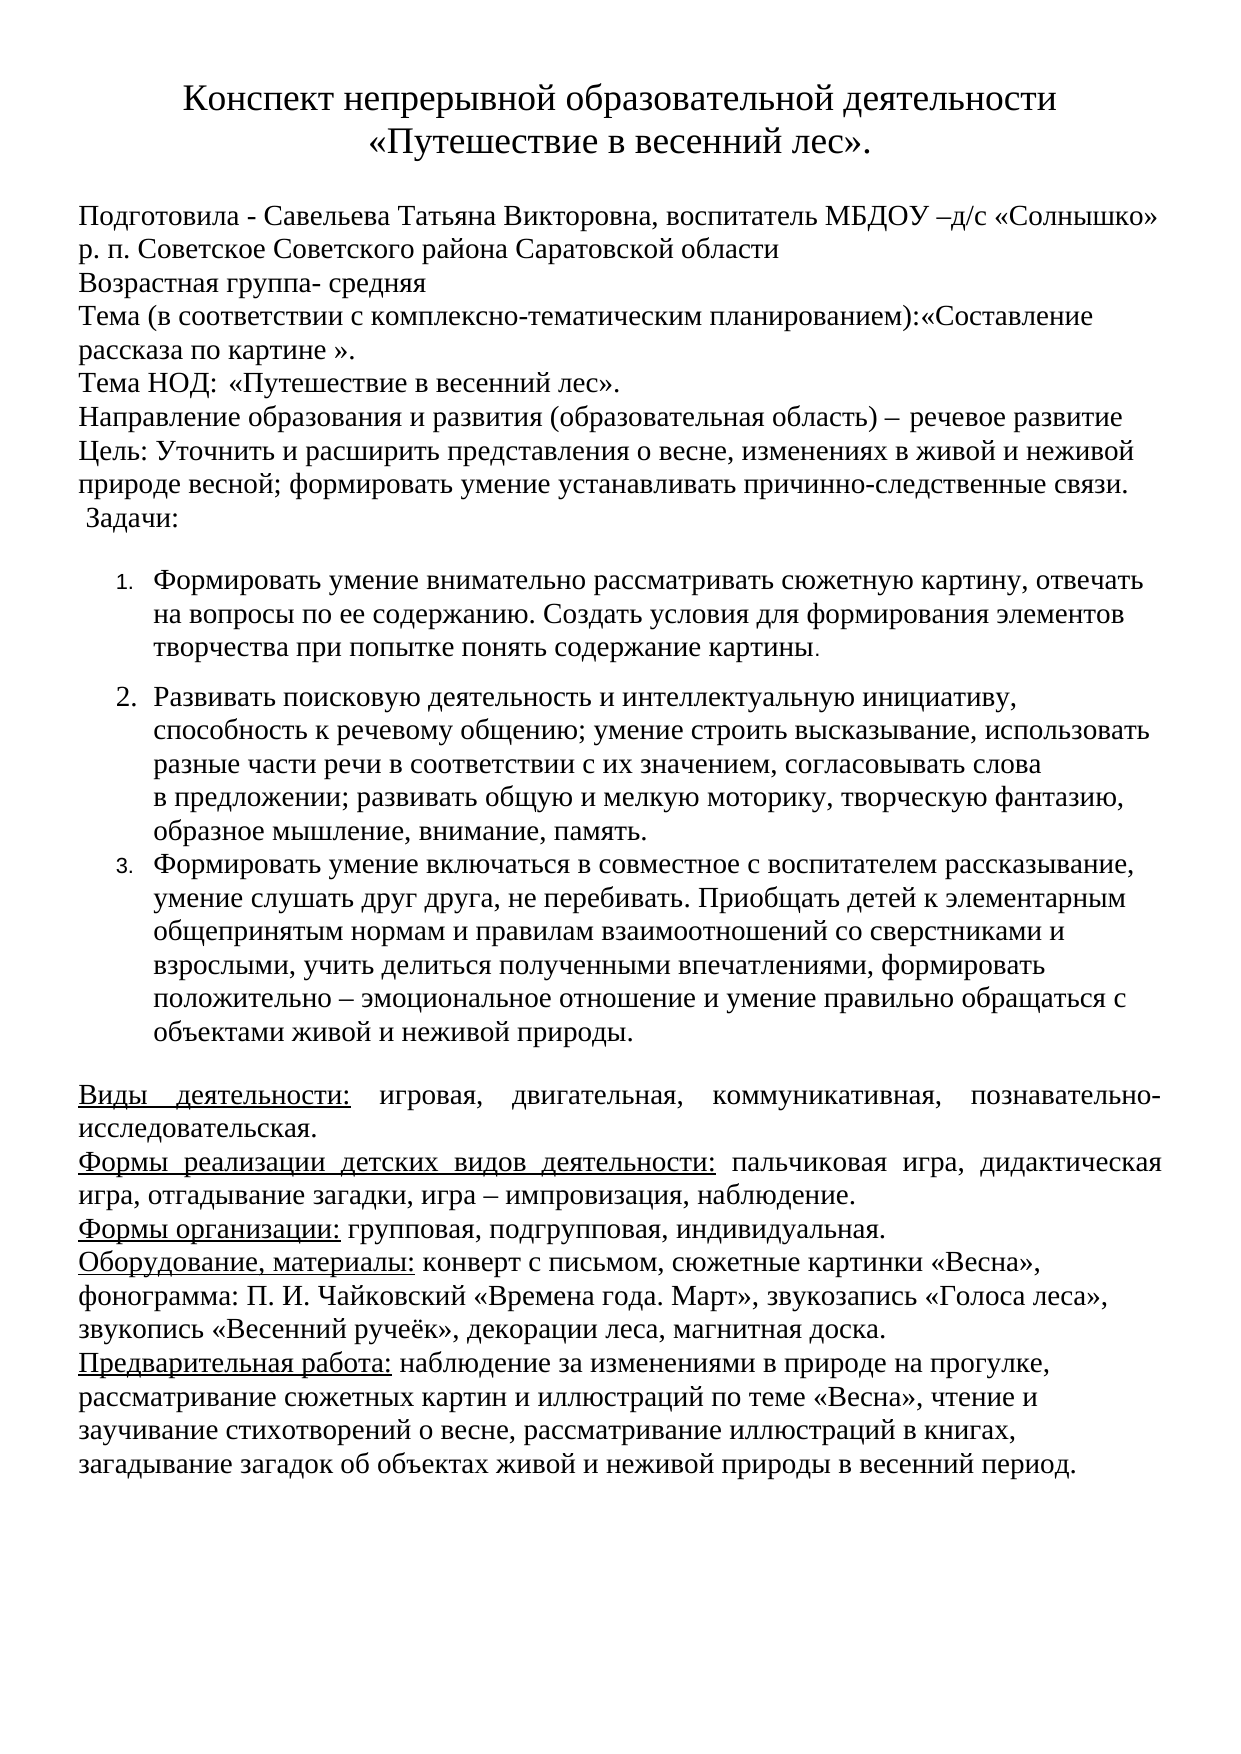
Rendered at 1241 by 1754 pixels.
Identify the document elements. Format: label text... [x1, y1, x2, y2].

text Конспект непрерывной образовательной деятельности «Путешествие в весенний лес». [75, 75, 368, 161]
text Конспект непрерывной образовательной деятельности «Путешествие в весенний лес». [872, 75, 1165, 161]
table_header Подготовила - Савельева Татьяна Викторовна, воспитатель МБДОУ –д/с «Солнышко» р. п. Советское Советского района Саратовской области Возрастная группа- средняя Тема (в соответствии с комплексно-тематическим планированием):«Составление рассказа по картине ». Тема НОД: «Путешествие в весенний лес». Направление образования и развития (образовательная область) – речевое развитие Цель: Уточнить и расширить представления о весне, изменениях в живой и неживой природе весной; формировать умение устанавливать причинно-следственные связи. Задачи: Формировать умение внимательно рассматривать сюжетную картину, отвечать на вопросы по ее содержанию. Создать условия для формирования элементов творчества при попытке понять содержание картины. Развивать поисковую деятельность и интеллектуальную инициативу, способность к речевому общению; умение строить высказывание, использовать разные части речи в соответствии с их значением, согласовывать слова в предложении; развивать общую и мелкую моторику, творческую фантазию, образное мышление, внимание, память. Формировать умение включаться в совместное с воспитателем рассказывание, умение слушать друг друга, не перебивать. Приобщать детей к элементарным общепринятым нормам и правилам взаимоотношений со сверстниками и взрослыми, учить делиться полученными впечатлениями, формировать положительно – эмоциональное отношение и умение правильно обращаться с объектами живой и неживой природы. Виды деятельности: игровая, двигательная, коммуникативная, познавательно-исследовательская. Формы реализации детских видов деятельности: пальчиковая игра, дидактическая игра, отгадывание загадки, игра – импровизация, наблюдение. Формы организации: групповая, подгрупповая, индивидуальная. Оборудование, материалы: конверт с письмом, сюжетные картинки «Весна», фонограмма: П. И. Чайковский «Времена года. Март», звукозапись «Голоса леса», звукопись «Весенний ручеёк», декорации леса, магнитная доска. Предварительная работа: наблюдение за изменениями в природе на прогулке, рассматривание сюжетных картин и иллюстраций по теме «Весна», чтение и заучивание стихотворений о весне, рассматривание иллюстраций в книгах, загадывание загадок об объектах живой и неживой природы в весенний период. [75, 195, 1165, 1646]
